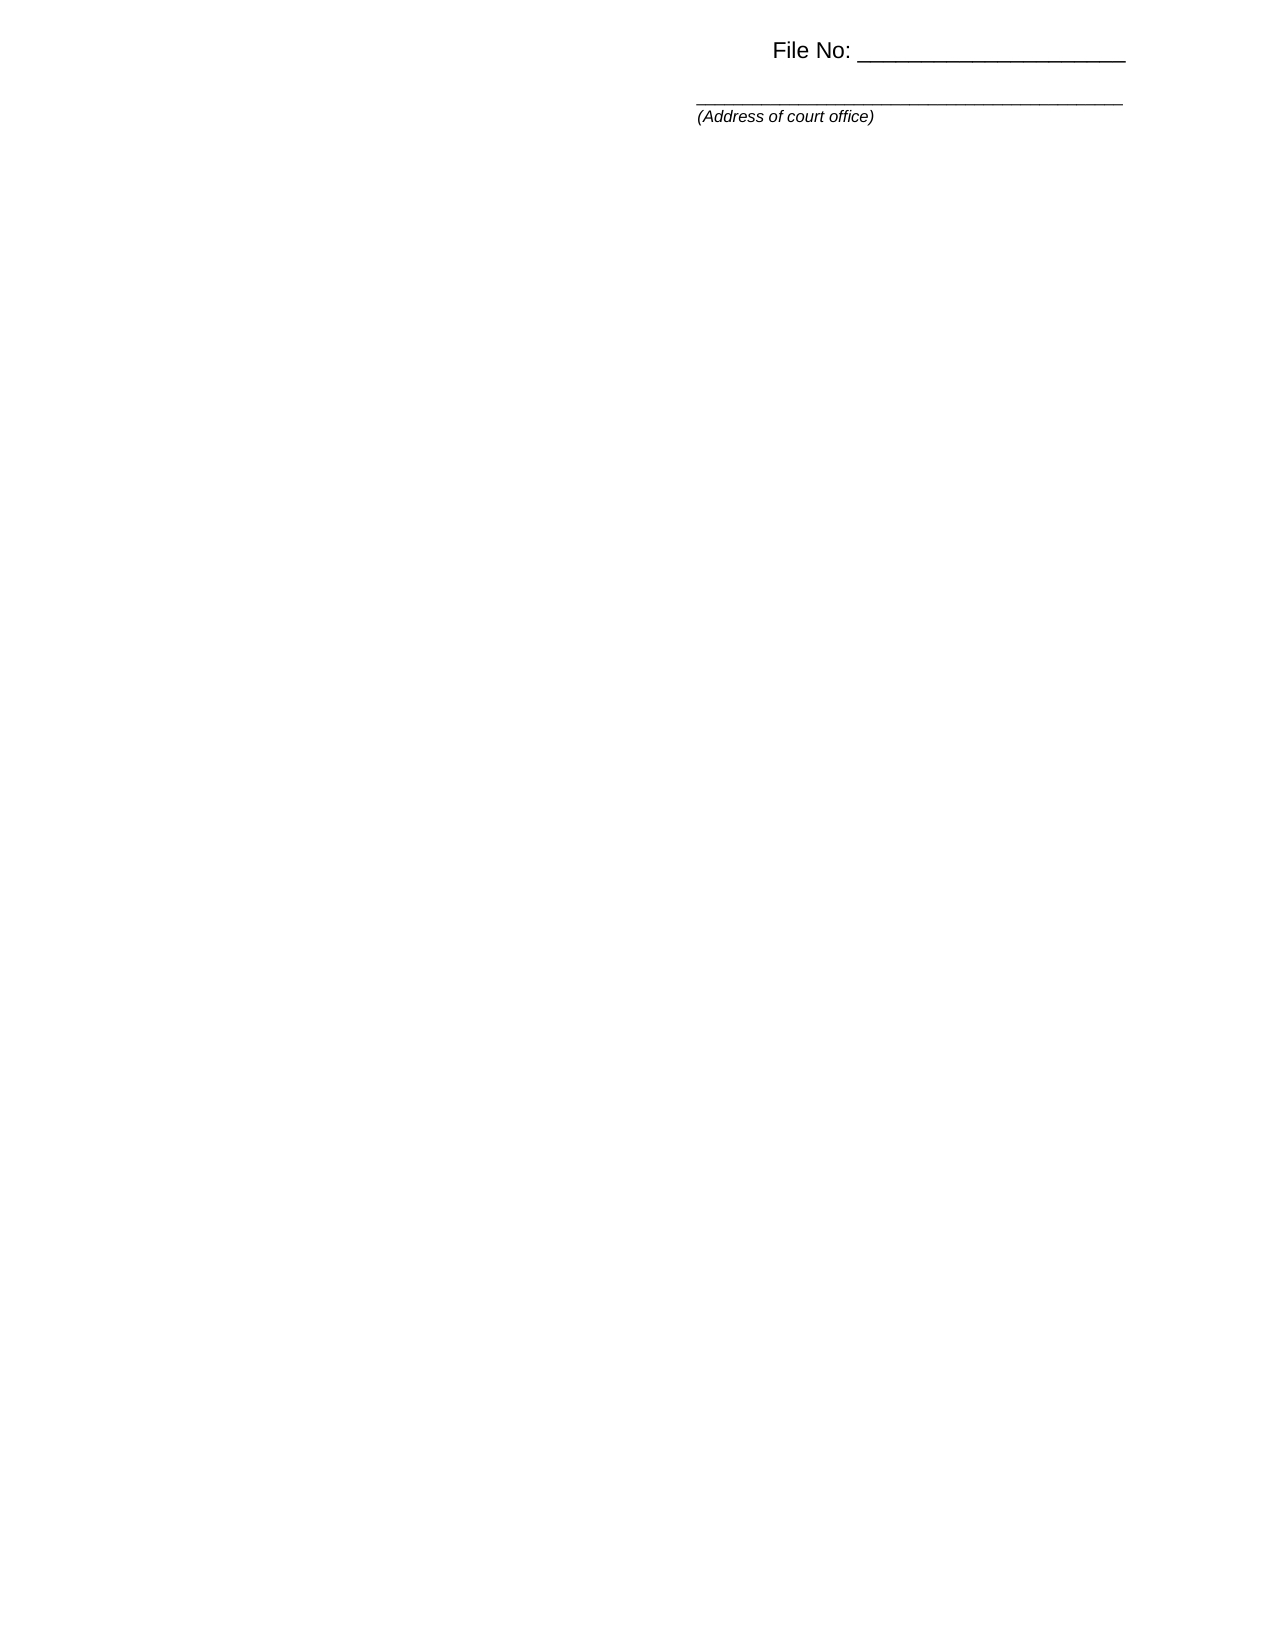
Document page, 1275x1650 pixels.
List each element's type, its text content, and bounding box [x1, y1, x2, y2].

text ______________________________________________ (Address of court office) [150, 87, 1125, 126]
